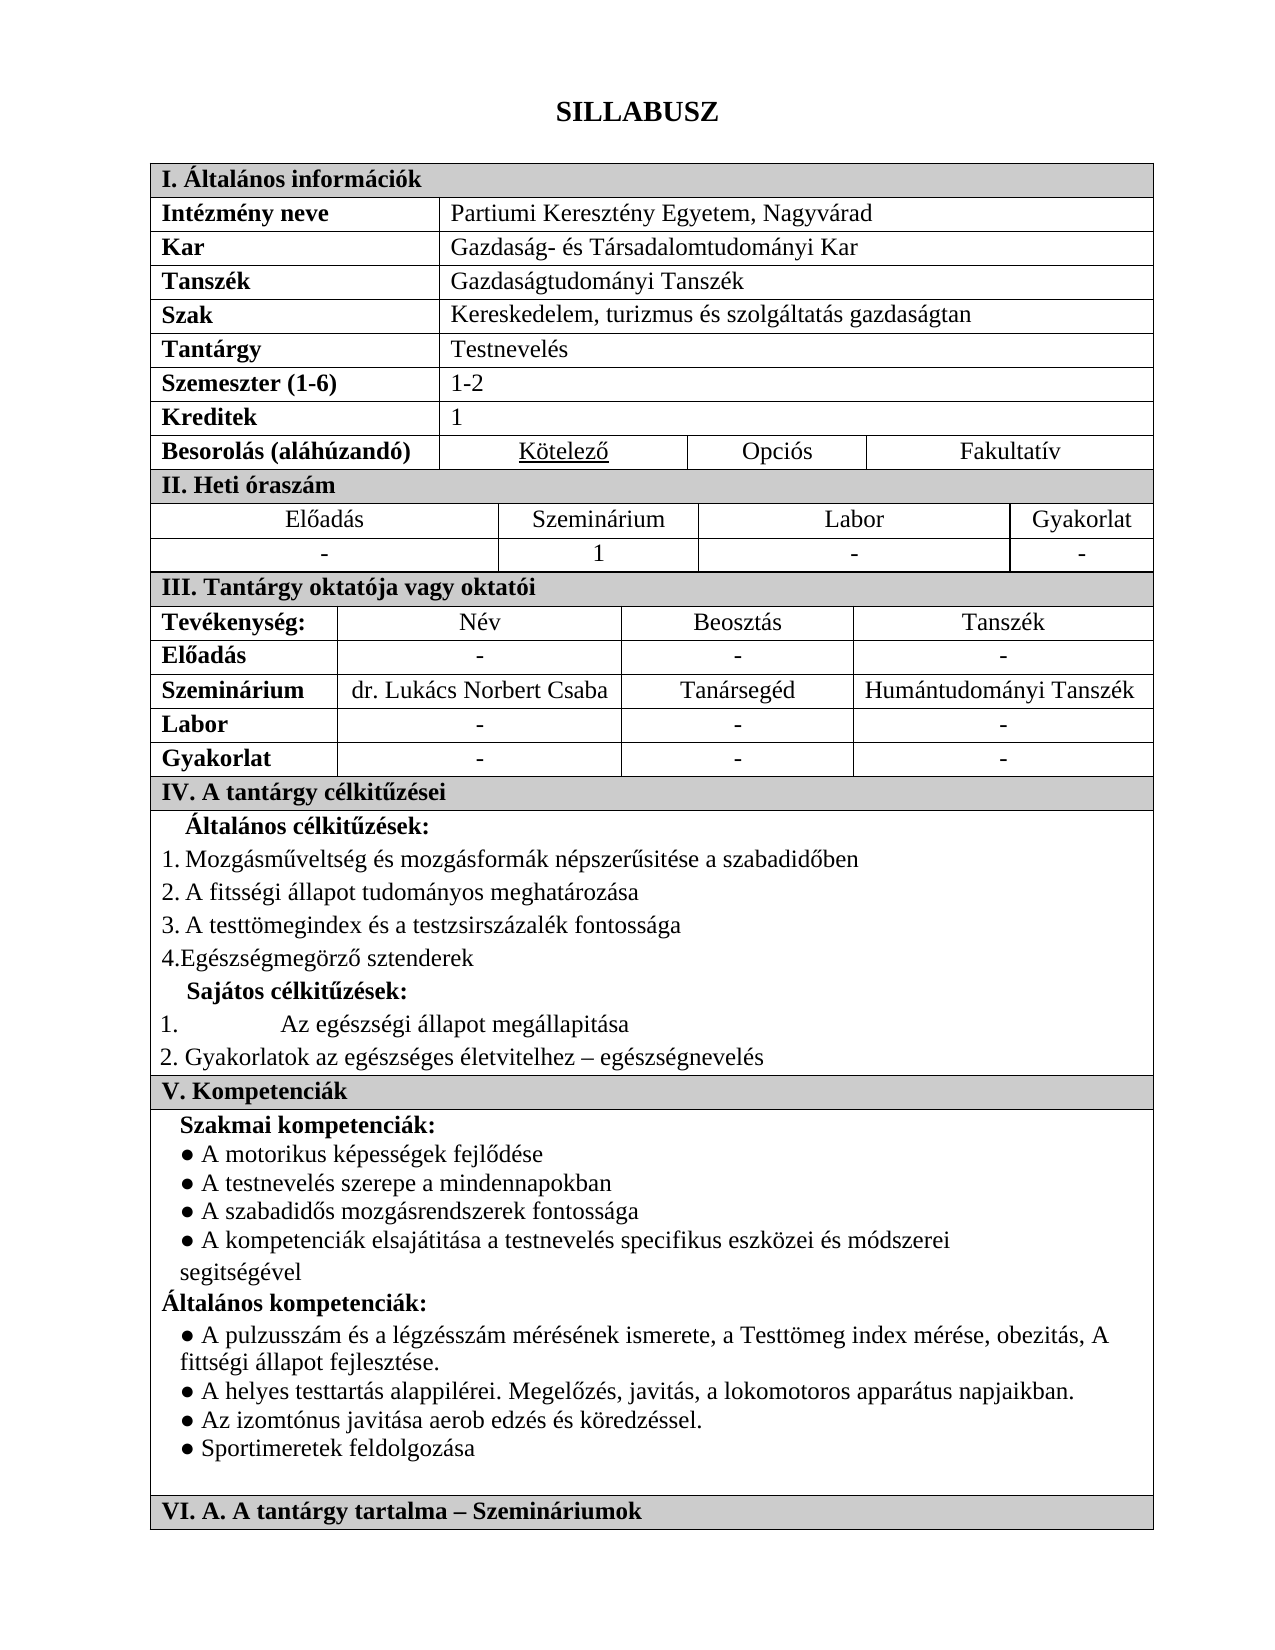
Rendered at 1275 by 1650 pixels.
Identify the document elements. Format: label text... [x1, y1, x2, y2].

table_cell II. Heti óraszám [151, 470, 1153, 503]
table_cell - [622, 709, 853, 742]
table_header I. Általános információk [151, 164, 1153, 197]
table_cell Kreditek [151, 402, 439, 435]
table_cell III. Tantárgy oktatója vagy oktatói [151, 573, 1153, 606]
table_cell - [151, 539, 498, 571]
table_cell Kereskedelem, turizmus és szolgáltatás gazdaságtan [440, 300, 1153, 333]
table_cell VI. A. A tantárgy tartalma – Szemináriumok [151, 1496, 1153, 1529]
table_cell Gyakorlat [151, 743, 337, 776]
table_cell Testnevelés [440, 334, 1153, 367]
table_cell - [854, 641, 1153, 674]
title Sillabusz [150, 94, 1125, 127]
table_cell Szakmai kompetenciák: ● A motorikus képességek fejlődése ● A testnevelés szerepe a mindennapokban ● A szabadidős mozgásrendszerek fontossága ● A kompetenciák elsajátitása a testnevelés specifikus eszközei és módszerei segitségével Általános kompetenciák: ● A pulzusszám és a légzésszám mérésének ismerete, a Testtömeg index mérése, obezitás, A fittségi állapot fejlesztése. ● A helyes testtartás alappilérei. Megelőzés, javitás, a lokomotoros apparátus napjaikban. ● Az izomtónus javitása aerob edzés és köredzéssel. ● Sportimeretek feldolgozása [151, 1110, 1153, 1495]
table_cell Partiumi Keresztény Egyetem, Nagyvárad [440, 198, 1153, 231]
table_cell Tanszék [854, 607, 1153, 639]
table_cell Gyakorlat [1011, 504, 1153, 537]
table_cell - [699, 539, 1009, 571]
table_cell IV. A tantárgy célkitűzései [151, 777, 1153, 810]
table_cell Tanársegéd [622, 675, 853, 708]
table_cell dr. Lukács Norbert Csaba [338, 675, 621, 708]
table_cell Szeminárium [499, 504, 698, 537]
table_cell Labor [151, 709, 337, 742]
table_cell Tanszék [151, 266, 439, 299]
table_cell Intézmény neve [151, 198, 439, 231]
table_cell Gazdaság- és Társadalomtudományi Kar [440, 232, 1153, 265]
table_cell - [854, 709, 1153, 742]
table_cell Előadás [151, 641, 337, 674]
table_cell Humántudományi Tanszék [854, 675, 1153, 708]
table_cell Általános célkitűzések: Mozgásműveltség és mozgásformák népszerűsitése a szabadidőben A fitsségi állapot tudományos meghatározása A testtömegindex és a testzsirszázalék fontossága 4.Egészségmegörző sztenderek Sajátos célkitűzések: Az egészségi állapot megállapitása 2. Gyakorlatok az egészséges életvitelhez – egészségnevelés [151, 811, 1153, 1075]
table_cell Kar [151, 232, 439, 265]
table_cell V. Kompetenciák [151, 1076, 1153, 1109]
table_cell Előadás [151, 504, 498, 537]
table_cell 1-2 [440, 368, 1153, 401]
table_cell 1 [440, 402, 1153, 435]
table_cell - [338, 743, 621, 776]
table_cell Tevékenység: [151, 607, 337, 639]
table_cell Kötelező [440, 436, 687, 469]
table_cell Labor [699, 504, 1009, 537]
table_cell Tantárgy [151, 334, 439, 367]
table_cell Szeminárium [151, 675, 337, 708]
table_cell Beosztás [622, 607, 853, 639]
table_cell - [622, 743, 853, 776]
table_cell 1 [499, 539, 698, 571]
table_cell - [338, 709, 621, 742]
table_cell - [854, 743, 1153, 776]
table_cell - [338, 641, 621, 674]
table_cell Gazdaságtudományi Tanszék [440, 266, 1153, 299]
table_cell Név [338, 607, 621, 639]
table_cell Fakultatív [867, 436, 1153, 469]
table_cell Szemeszter (1-6) [151, 368, 439, 401]
table_cell - [1011, 539, 1153, 571]
table_cell Szak [151, 300, 439, 333]
table_cell Besorolás (aláhúzandó) [151, 436, 439, 469]
table_cell - [622, 641, 853, 674]
table_cell Opciós [688, 436, 866, 469]
